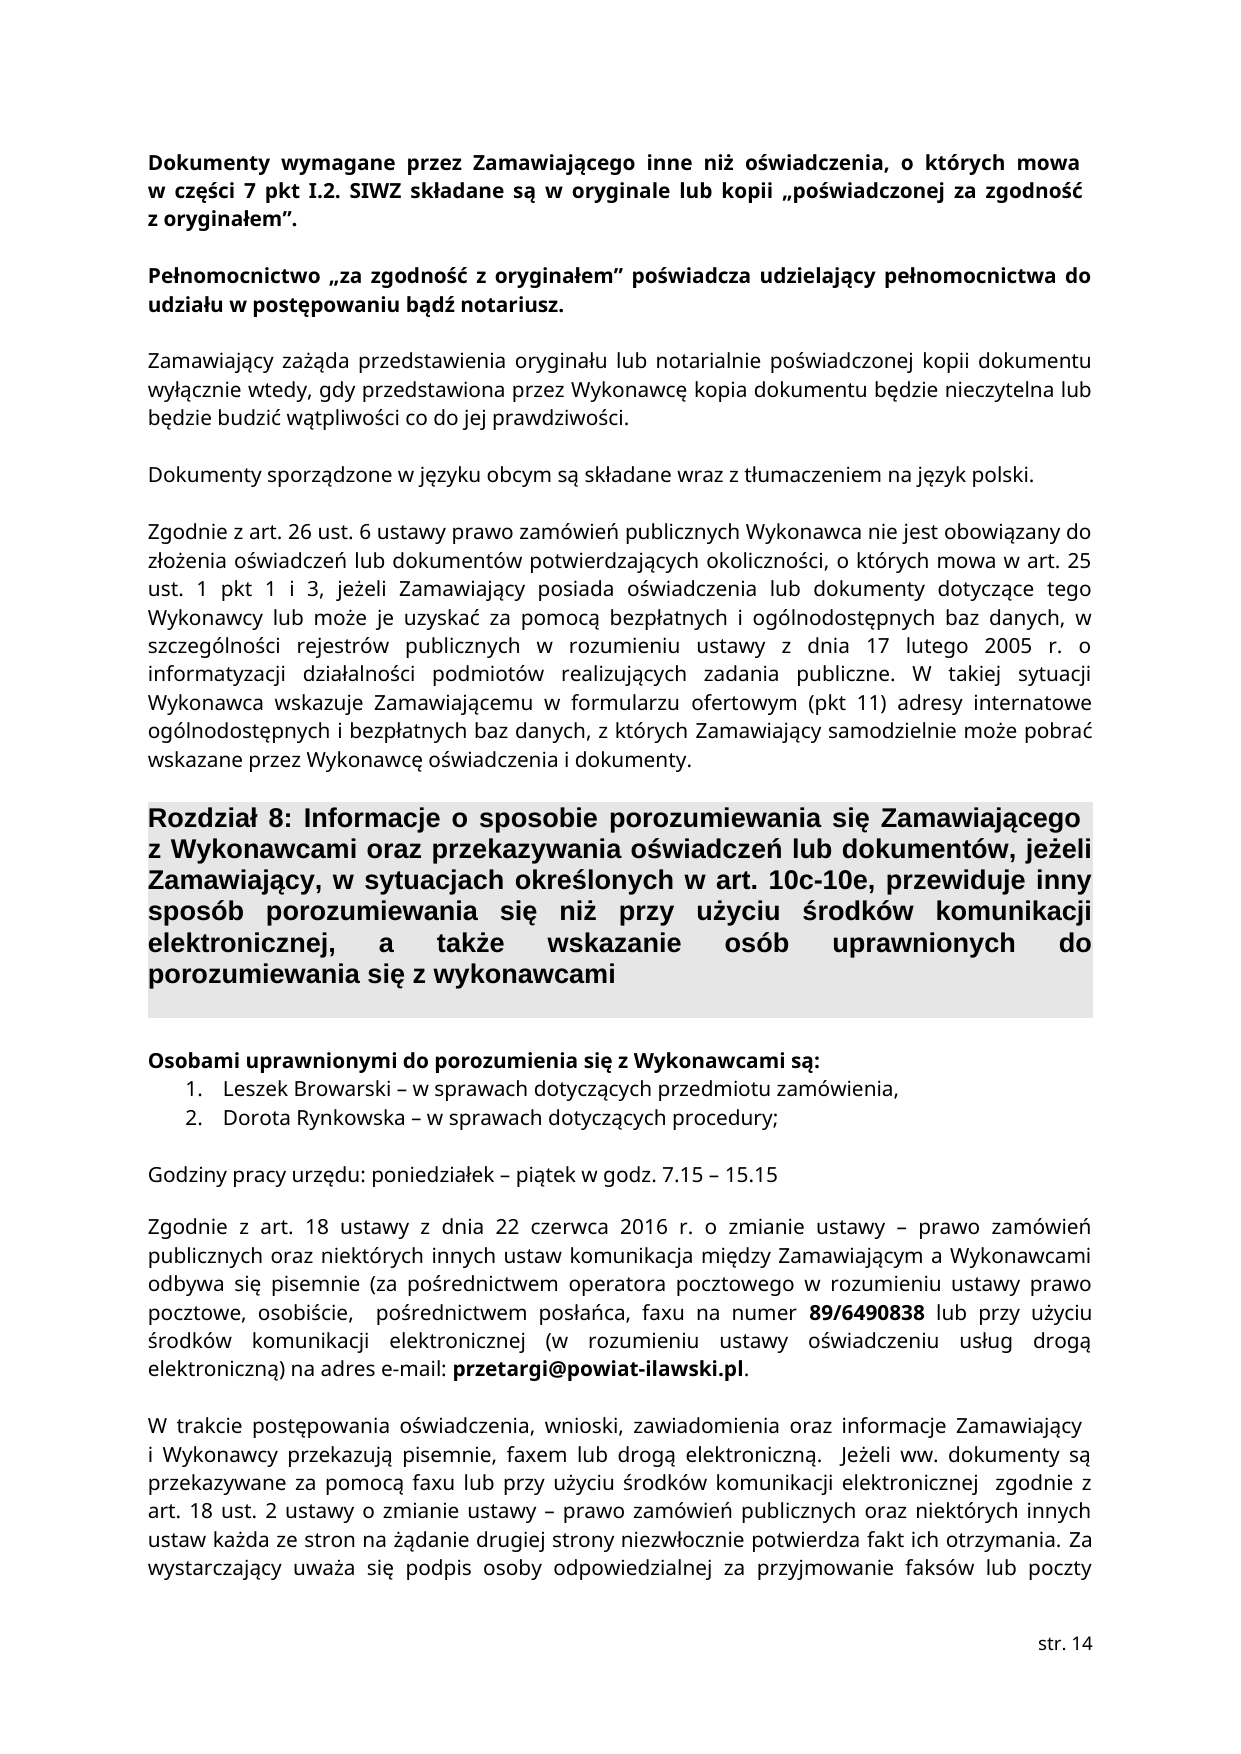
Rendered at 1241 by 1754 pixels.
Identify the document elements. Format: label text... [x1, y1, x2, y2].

subtitle Rozdział 8: Informacje o sposobie porozumiewania się Zamawiającego z Wykonawcami oraz przekazywania oświadczeń lub dokumentów, jeżeli Zamawiający, w sytuacjach określonych w art. 10c-10e, przewiduje inny sposób porozumiewania się niż przy użyciu środków komunikacji elektronicznej, a także wskazanie osób uprawnionych do porozumiewania się z wykonawcami [148, 802, 1093, 989]
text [148, 1383, 1093, 1582]
text Zamawiający zażąda przedstawienia oryginału lub notarialnie poświadczonej kopii dokumentu wyłącznie wtedy, gdy przedstawiona przez Wykonawcę kopia dokumentu będzie nieczytelna lub będzie budzić wątpliwości co do jej prawdziwości. [148, 347, 1093, 432]
list Dorota Rynkowska – w sprawach dotyczących procedury; [185, 1103, 1093, 1131]
text Zgodnie z art. 18 ustawy z dnia 22 czerwca 2016 r. o zmianie ustawy – prawo zamówień publicznych oraz niektórych innych ustaw komunikacja między Zamawiającym a Wykonawcami odbywa się pisemnie (za pośrednictwem operatora pocztowego w rozumieniu ustawy prawo pocztowe, osobiście, pośrednictwem posłańca, faxu na numer 89/6490838 lub przy użyciu środków komunikacji elektronicznej (w rozumieniu ustawy oświadczeniu usług drogą elektroniczną) na adres e-mail: przetargi@powiat-ilawski.pl. [148, 1212, 1093, 1383]
text Osobami uprawnionymi do porozumienia się z Wykonawcami są: [148, 1046, 1093, 1074]
text Dokumenty sporządzone w języku obcym są składane wraz z tłumaczeniem na język polski. [148, 460, 1093, 489]
text Pełnomocnictwo „za zgodność z oryginałem” poświadcza udzielający pełnomocnictwa do udziału w postępowaniu bądź notariusz. [148, 261, 1093, 318]
text Dokumenty wymagane przez Zamawiającego inne niż oświadczenia, o których mowa w części 7 pkt I.2. SIWZ składane są w oryginale lub kopii „poświadczonej za zgodność z oryginałem”. [148, 148, 1093, 233]
list Leszek Browarski – w sprawach dotyczących przedmiotu zamówienia, [185, 1074, 1093, 1103]
text Zgodnie z art. 26 ust. 6 ustawy prawo zamówień publicznych Wykonawca nie jest obowiązany do złożenia oświadczeń lub dokumentów potwierdzających okoliczności, o których mowa w art. 25 ust. 1 pkt 1 i 3, jeżeli Zamawiający posiada oświadczenia lub dokumenty dotyczące tego Wykonawcy lub może je uzyskać za pomocą bezpłatnych i ogólnodostępnych baz danych, w szczególności rejestrów publicznych w rozumieniu ustawy z dnia 17 lutego 2005 r. o informatyzacji działalności podmiotów realizujących zadania publiczne. W takiej sytuacji Wykonawca wskazuje Zamawiającemu w formularzu ofertowym (pkt 11) adresy internatowe ogólnodostępnych i bezpłatnych baz danych, z których Zamawiający samodzielnie może pobrać wskazane przez Wykonawcę oświadczenia i dokumenty. [148, 517, 1093, 773]
text Godziny pracy urzędu: poniedziałek – piątek w godz. 7.15 – 15.15 [148, 1160, 1093, 1188]
